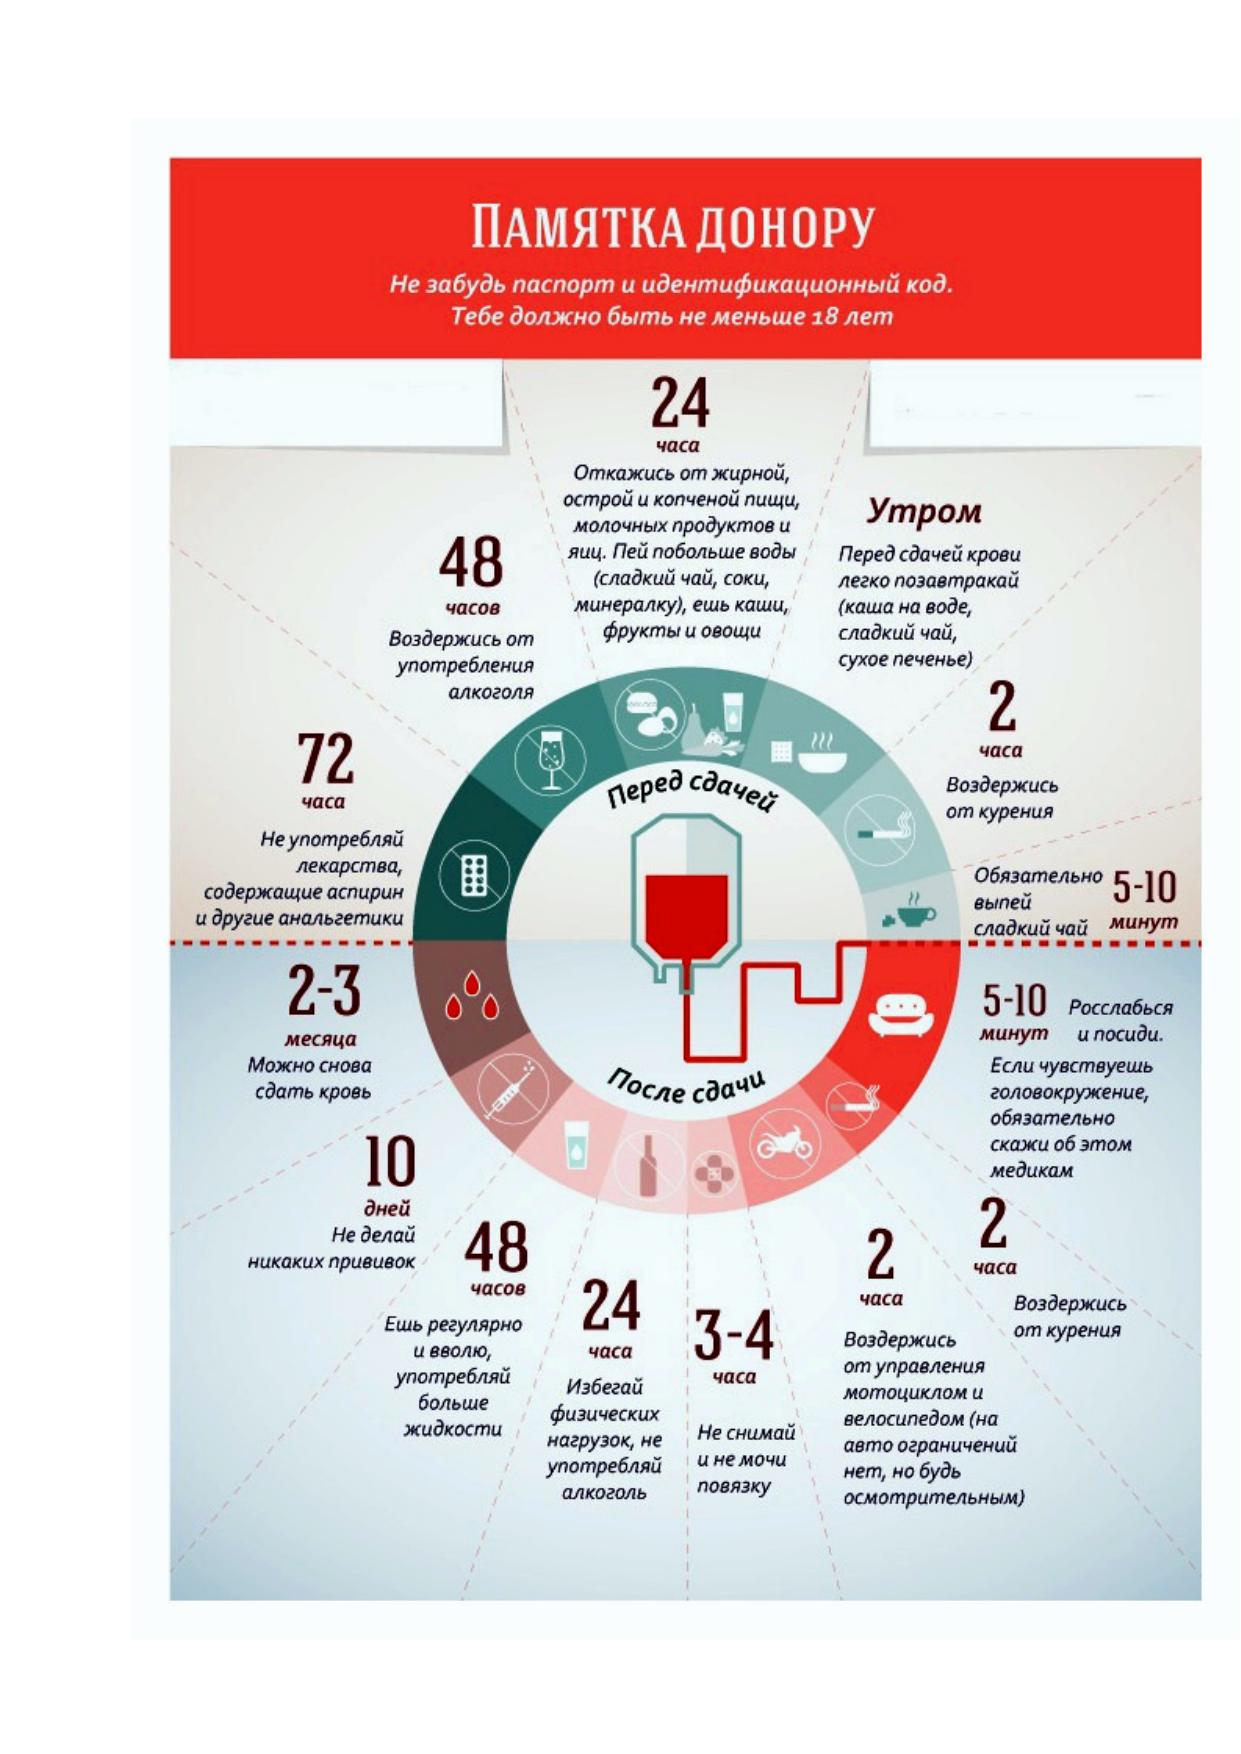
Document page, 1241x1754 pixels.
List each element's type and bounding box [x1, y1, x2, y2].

picture [130, 118, 1240, 1640]
